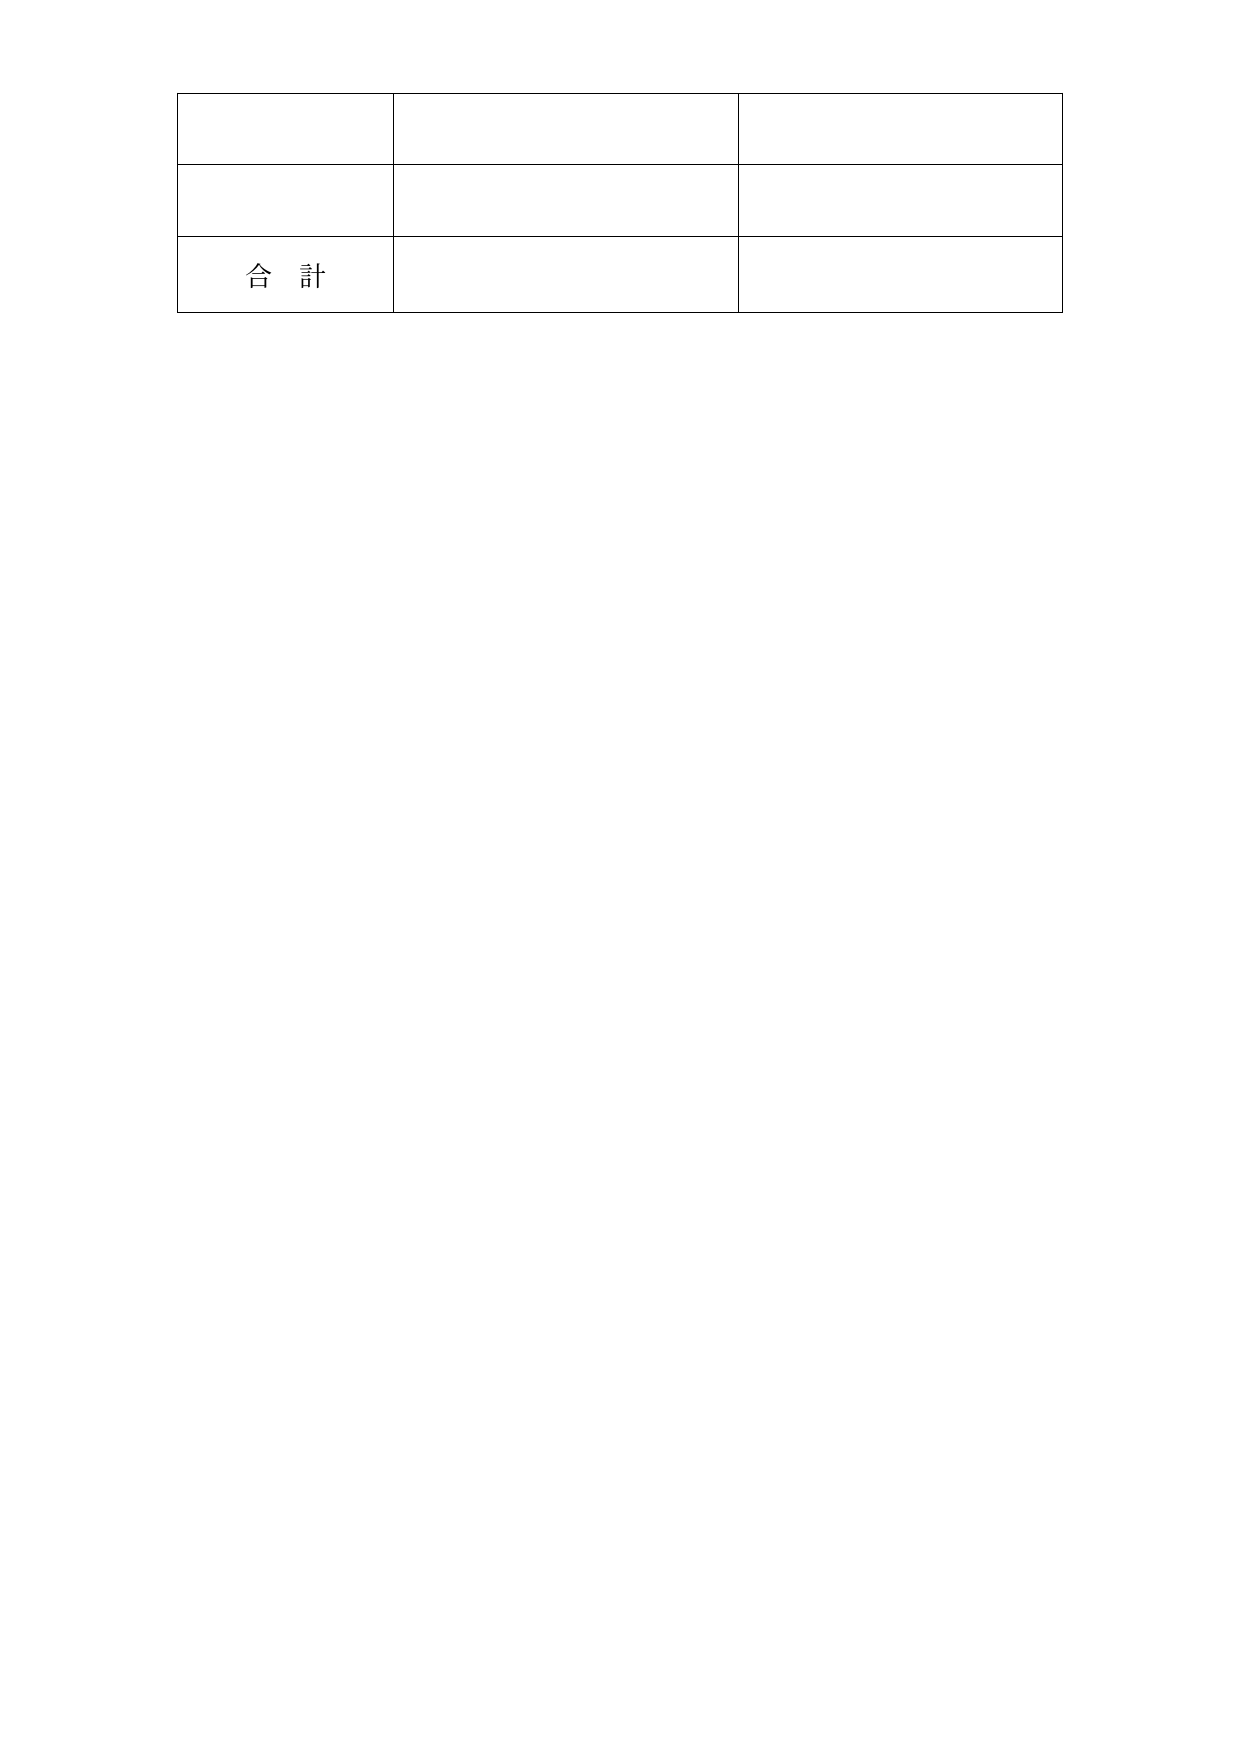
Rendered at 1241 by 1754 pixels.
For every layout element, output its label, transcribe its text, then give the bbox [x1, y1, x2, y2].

table_cell [394, 237, 738, 312]
table_cell [739, 237, 1062, 312]
table_cell [178, 165, 393, 236]
table_cell [394, 94, 738, 164]
table_cell [394, 165, 738, 236]
table_cell 合 計 [178, 237, 393, 312]
table_cell [739, 94, 1062, 164]
table_cell [178, 94, 393, 164]
table_cell [739, 165, 1062, 236]
